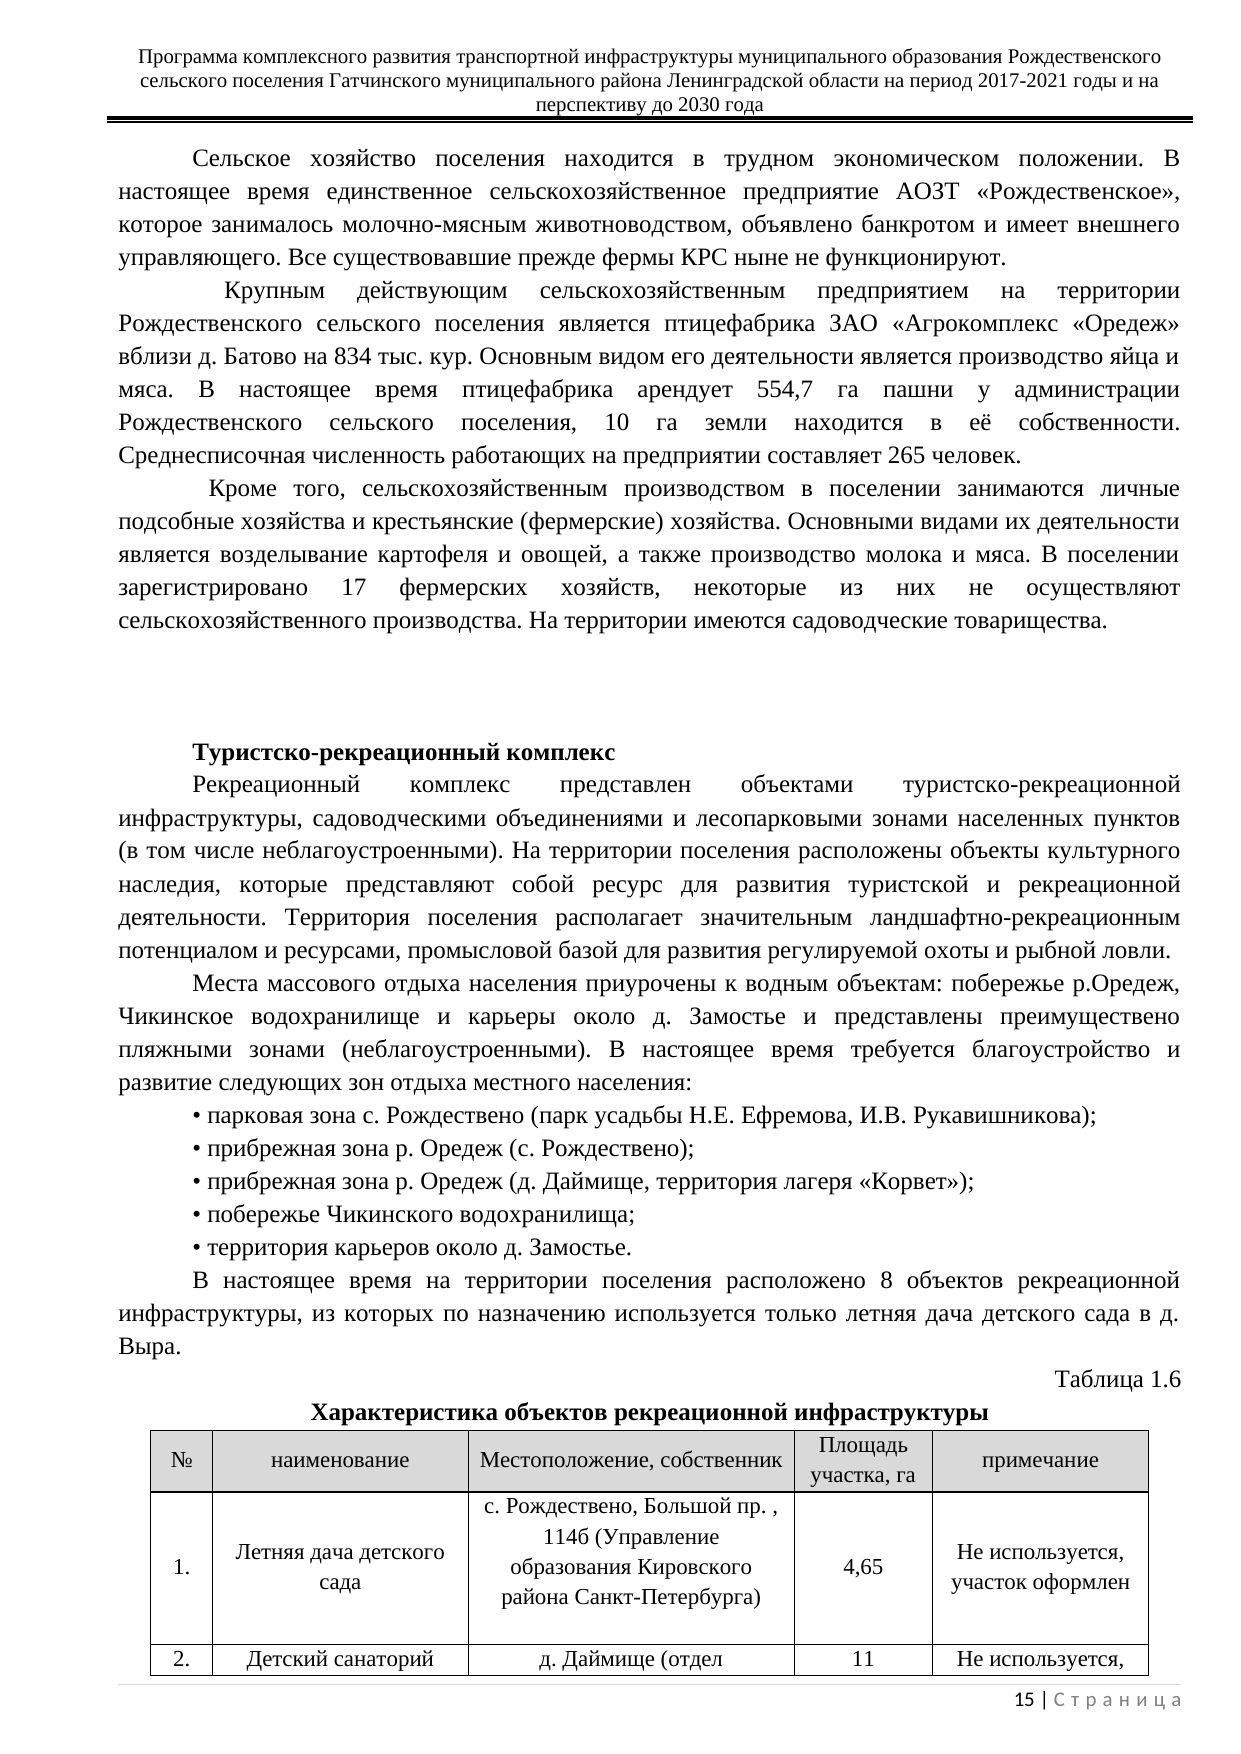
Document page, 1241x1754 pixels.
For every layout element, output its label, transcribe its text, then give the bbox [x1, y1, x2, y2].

table_cell 1. [151, 1493, 212, 1643]
table_header № [151, 1431, 212, 1491]
text • территория карьеров около д. Замостье. [118, 1232, 1181, 1261]
table_header Площадь участка, га [795, 1431, 932, 1491]
text Крупным действующим сельскохозяйственным предприятием на территории Рождественского сельского поселения является птицефабрика ЗАО «Агрокомплекс «Оредеж» вблизи д. Батово на 834 тыс. кур. Основным видом его деятельности является производство яйца и мяса. В настоящее время птицефабрика арендует 554,7 га пашни у администрации Рождественского сельского поселения, 10 га земли находится в её собственности. Среднесписочная численность работающих на предприятии составляет 265 человек. [118, 275, 1181, 469]
text • прибрежная зона р. Оредеж (с. Рождествено); [118, 1133, 1181, 1162]
text • прибрежная зона р. Оредеж (д. Даймище, территория лагеря «Корвет»); [118, 1166, 1181, 1194]
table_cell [469, 1645, 794, 1675]
table_cell Летняя дача детского сада [213, 1493, 468, 1643]
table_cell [933, 1645, 1148, 1675]
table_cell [213, 1645, 468, 1675]
table_cell с. Рождествено, Большой пр. , 114б (Управление образования Кировского района Санкт-Петербурга) [469, 1493, 794, 1643]
text Кроме того, сельскохозяйственным производством в поселении занимаются личные подсобные хозяйства и крестьянские (фермерские) хозяйства. Основными видами их деятельности является возделывание картофеля и овощей, а также производство молока и мяса. В поселении зарегистрировано 17 фермерских хозяйств, некоторые из них не осуществляют сельскохозяйственного производства. На территории имеются садоводческие товарищества. [118, 473, 1181, 634]
table_header наименование [213, 1431, 468, 1491]
text Туристско-рекреационный комплекс [118, 737, 1181, 765]
text Характеристика объектов рекреационной инфраструктуры [118, 1397, 1181, 1426]
table_header примечание [933, 1431, 1148, 1491]
text В настоящее время на территории поселения расположено 8 объектов рекреационной инфраструктуры, из которых по назначению используется только летняя дача детского сада в д. Выра. [118, 1265, 1181, 1360]
text • побережье Чикинского водохранилища; [118, 1199, 1181, 1228]
text Таблица 1.6 [118, 1364, 1181, 1393]
text Сельское хозяйство поселения находится в трудном экономическом положении. В настоящее время единственное сельскохозяйственное предприятие АОЗТ «Рождественское», которое занималось молочно-мясным животноводством, объявлено банкротом и имеет внешнего управляющего. Все существовавшие прежде фермы КРС ныне не функционируют. [118, 143, 1181, 271]
text Места массового отдыха населения приурочены к водным объектам: побережье р.Оредеж, Чикинское водохранилище и карьеры около д. Замостье и представлены преимуществено пляжными зонами (неблагоустроенными). В настоящее время требуется благоустройство и развитие следующих зон отдыха местного населения: [118, 968, 1181, 1096]
table_cell 11 [795, 1645, 932, 1675]
table_cell 2. [151, 1645, 212, 1675]
text Рекреационный комплекс представлен объектами туристско-рекреационной инфраструктуры, садоводческими объединениями и лесопарковыми зонами населенных пунктов (в том числе неблагоустроенными). На территории поселения расположены объекты культурного наследия, которые представляют собой ресурс для развития туристской и рекреационной деятельности. Территория поселения располагает значительным ландшафтно-рекреационным потенциалом и ресурсами, промысловой базой для развития регулируемой охоты и рыбной ловли. [118, 769, 1181, 963]
table_cell 4,65 [795, 1493, 932, 1643]
table_header Местоположение, собственник [469, 1431, 794, 1491]
table_cell Не используется, участок оформлен [933, 1493, 1148, 1643]
text • парковая зона с. Рождествено (парк усадьбы Н.Е. Ефремова, И.В. Рукавишникова); [118, 1100, 1181, 1128]
